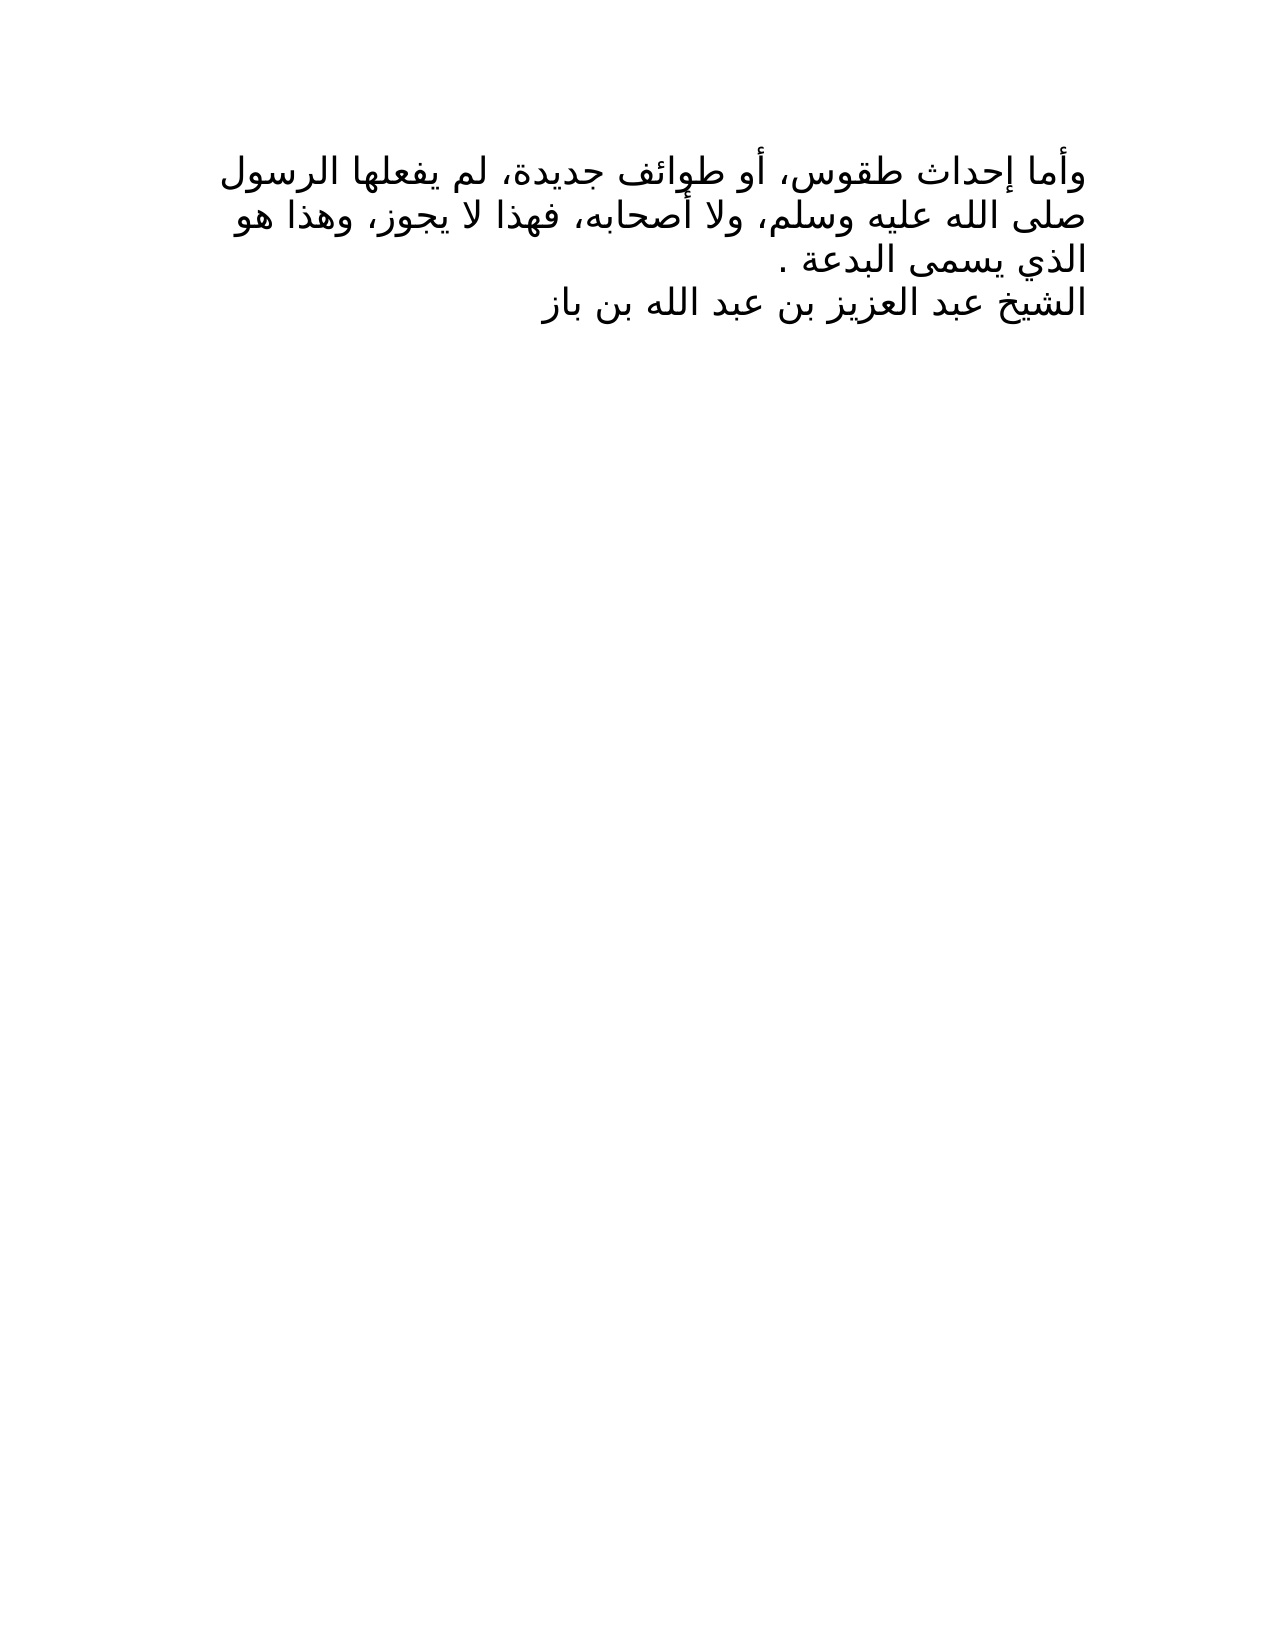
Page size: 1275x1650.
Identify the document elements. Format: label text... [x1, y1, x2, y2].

text الشيخ عبد العزيز بن عبد الله بن باز [187, 281, 1087, 324]
text وأما إحداث طقوس، أو طوائف جديدة، لم يفعلها الرسول صلى الله عليه وسلم، ولا أصحابه، فهذا لا يجوز، وهذا هو الذي يسمى البدعة . [187, 150, 1087, 281]
